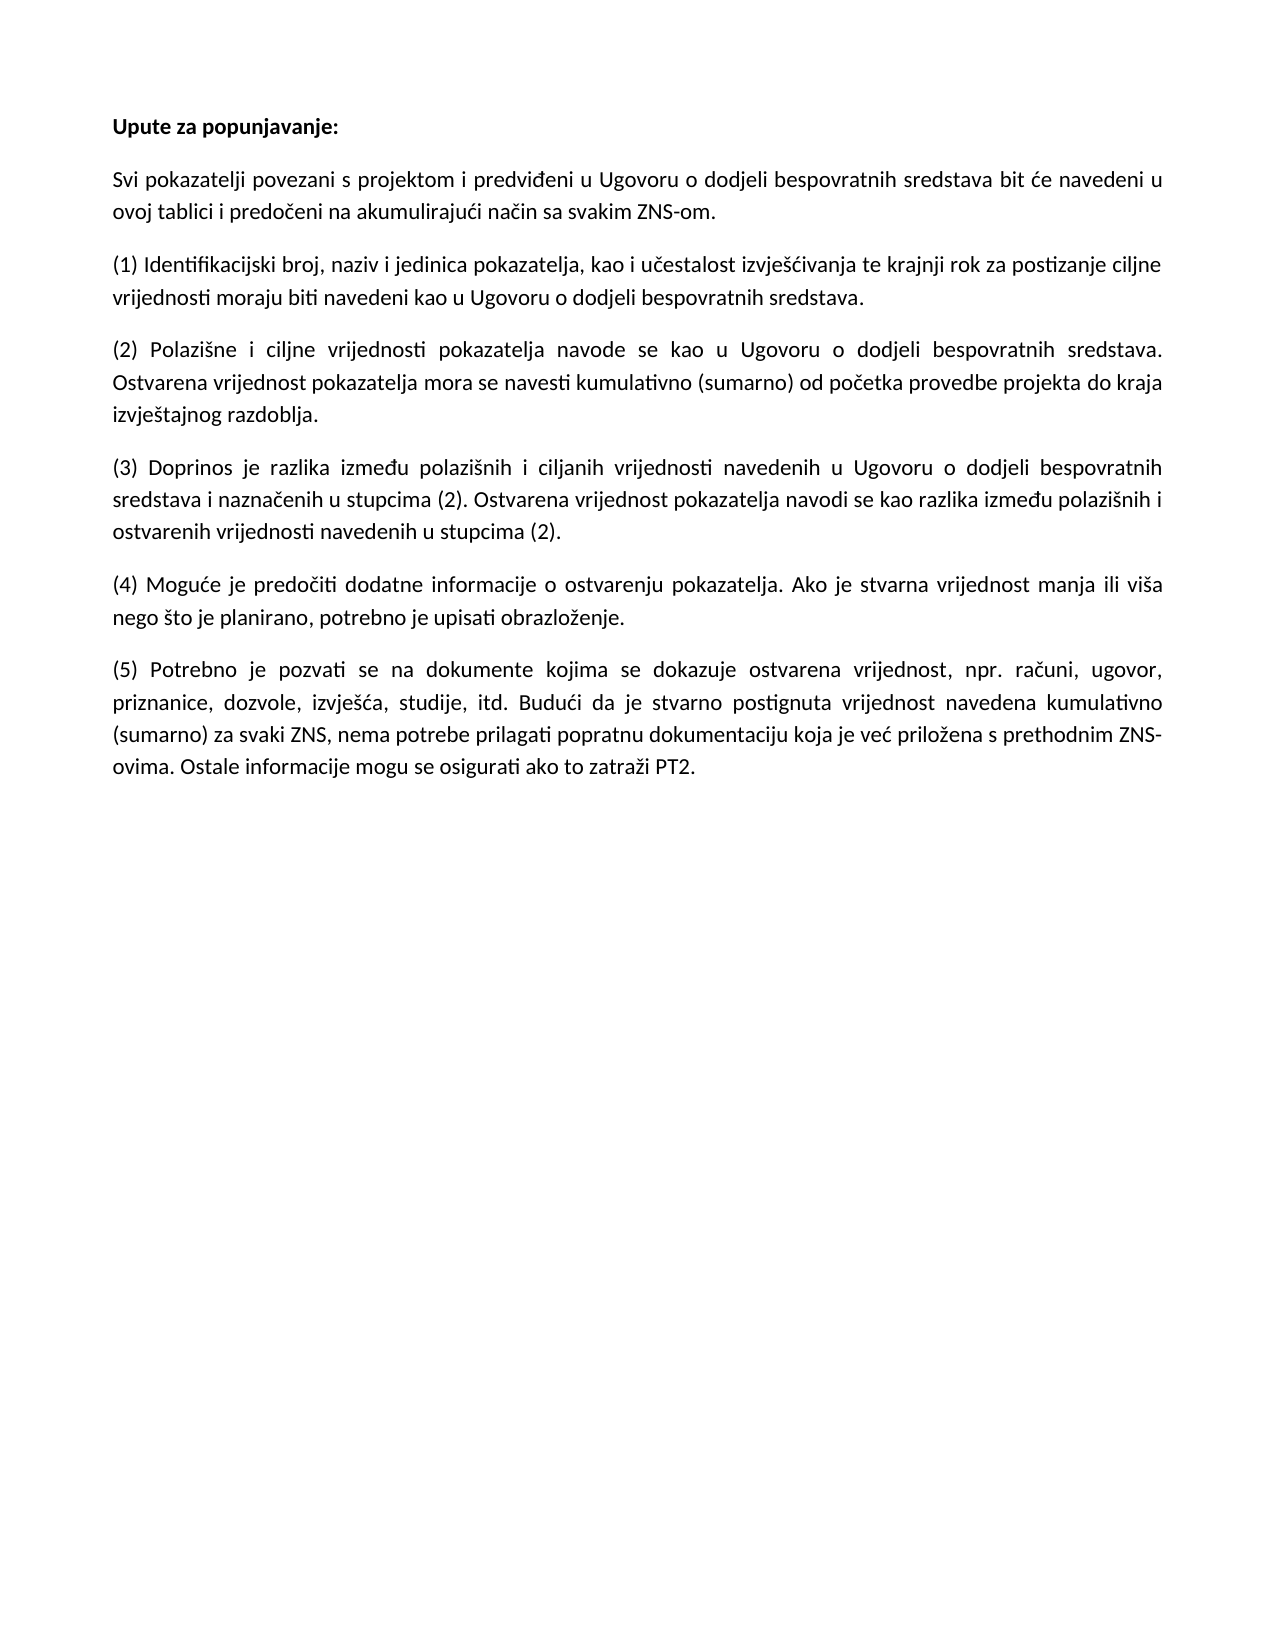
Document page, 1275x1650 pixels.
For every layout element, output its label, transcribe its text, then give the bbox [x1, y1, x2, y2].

text Upute za popunjavanje: [112, 112, 1163, 140]
text Svi pokazatelji povezani s projektom i predviđeni u Ugovoru o dodjeli bespovratnih sredstava bit će navedeni u ovoj tablici i predočeni na akumulirajući način sa svakim ZNS-om. [112, 165, 1163, 225]
text (1) Identifikacijski broj, naziv i jedinica pokazatelja, kao i učestalost izvješćivanja te krajnji rok za postizanje ciljne vrijednosti moraju biti navedeni kao u Ugovoru o dodjeli bespovratnih sredstava. [112, 250, 1163, 311]
text (2) Polazišne i ciljne vrijednosti pokazatelja navode se kao u Ugovoru o dodjeli bespovratnih sredstava. Ostvarena vrijednost pokazatelja mora se navesti kumulativno (sumarno) od početka provedbe projekta do kraja izvještajnog razdoblja. [112, 336, 1163, 428]
text (3) Doprinos je razlika između polazišnih i ciljanih vrijednosti navedenih u Ugovoru o dodjeli bespovratnih sredstava i naznačenih u stupcima (2). Ostvarena vrijednost pokazatelja navodi se kao razlika između polazišnih i ostvarenih vrijednosti navedenih u stupcima (2). [112, 453, 1163, 545]
text (4) Moguće je predočiti dodatne informacije o ostvarenju pokazatelja. Ako je stvarna vrijednost manja ili viša nego što je planirano, potrebno je upisati obrazloženje. [112, 570, 1163, 631]
text (5) Potrebno je pozvati se na dokumente kojima se dokazuje ostvarena vrijednost, npr. računi, ugovor, priznanice, dozvole, izvješća, studije, itd. Budući da je stvarno postignuta vrijednost navedena kumulativno (sumarno) za svaki ZNS, nema potrebe prilagati popratnu dokumentaciju koja je već priložena s prethodnim ZNS-ovima. Ostale informacije mogu se osigurati ako to zatraži PT2. [112, 656, 1163, 780]
